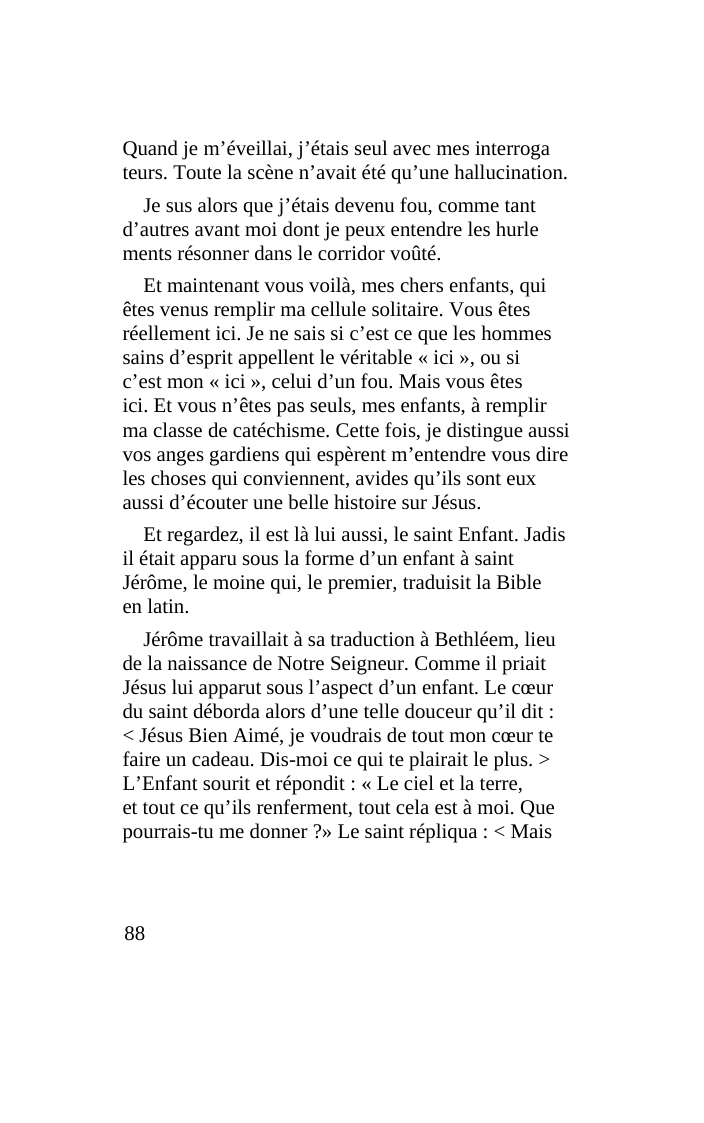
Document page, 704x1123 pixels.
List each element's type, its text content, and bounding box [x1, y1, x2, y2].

text en latin. [122, 594, 604, 618]
text du saint déborda alors d’une telle douceur qu’il dit : [122, 699, 604, 723]
text de la naissance de Notre Seigneur. Comme il priait [122, 651, 604, 675]
text les choses qui conviennent, avides qu’ils sont eux [122, 466, 604, 490]
text Et maintenant vous voilà, mes chers enfants, qui [122, 273, 604, 297]
text sains d’esprit appellent le véritable « ici », ou si [122, 345, 604, 369]
text pourrais-tu me donner ?» Le saint répliqua : < Mais [122, 819, 604, 843]
text et tout ce qu’ils renferment, tout cela est à moi. Que [122, 795, 604, 819]
text Jérôme, le moine qui, le premier, traduisit la Bible [122, 570, 604, 594]
text vos anges gardiens qui espèrent m’entendre vous dire [122, 442, 604, 466]
text Jésus lui apparut sous l’aspect d’un enfant. Le cœur [122, 675, 604, 699]
text aussi d’écouter une belle histoire sur Jésus. [122, 490, 604, 514]
text < Jésus Bien Aimé, je voudrais de tout mon cœur te [122, 723, 604, 747]
text Quand je m’éveillai, j’étais seul avec mes interroga [122, 136, 604, 160]
text faire un cadeau. Dis-moi ce qui te plairait le plus. > [122, 747, 604, 771]
text réellement ici. Je ne sais si c’est ce que les hommes [122, 321, 604, 345]
text ma classe de catéchisme. Cette fois, je distingue aussi [122, 417, 604, 442]
text ici. Et vous n’êtes pas seuls, mes enfants, à remplir [122, 393, 604, 417]
text d’autres avant moi dont je peux entendre les hurle [122, 217, 604, 241]
text Je sus alors que j’étais devenu fou, comme tant [122, 193, 604, 217]
text 88 [124, 921, 145, 945]
text L’Enfant sourit et répondit : « Le ciel et la terre, [122, 771, 604, 795]
text Et regardez, il est là lui aussi, le saint Enfant. Jadis [122, 522, 604, 546]
text il était apparu sous la forme d’un enfant à saint [122, 546, 604, 570]
text êtes venus remplir ma cellule solitaire. Vous êtes [122, 297, 604, 321]
text ments résonner dans le corridor voûté. [122, 241, 604, 265]
text Jérôme travaillait à sa traduction à Bethléem, lieu [122, 627, 604, 651]
text teurs. Toute la scène n’avait été qu’une hallucination. [122, 160, 604, 184]
text c’est mon « ici », celui d’un fou. Mais vous êtes [122, 369, 604, 393]
